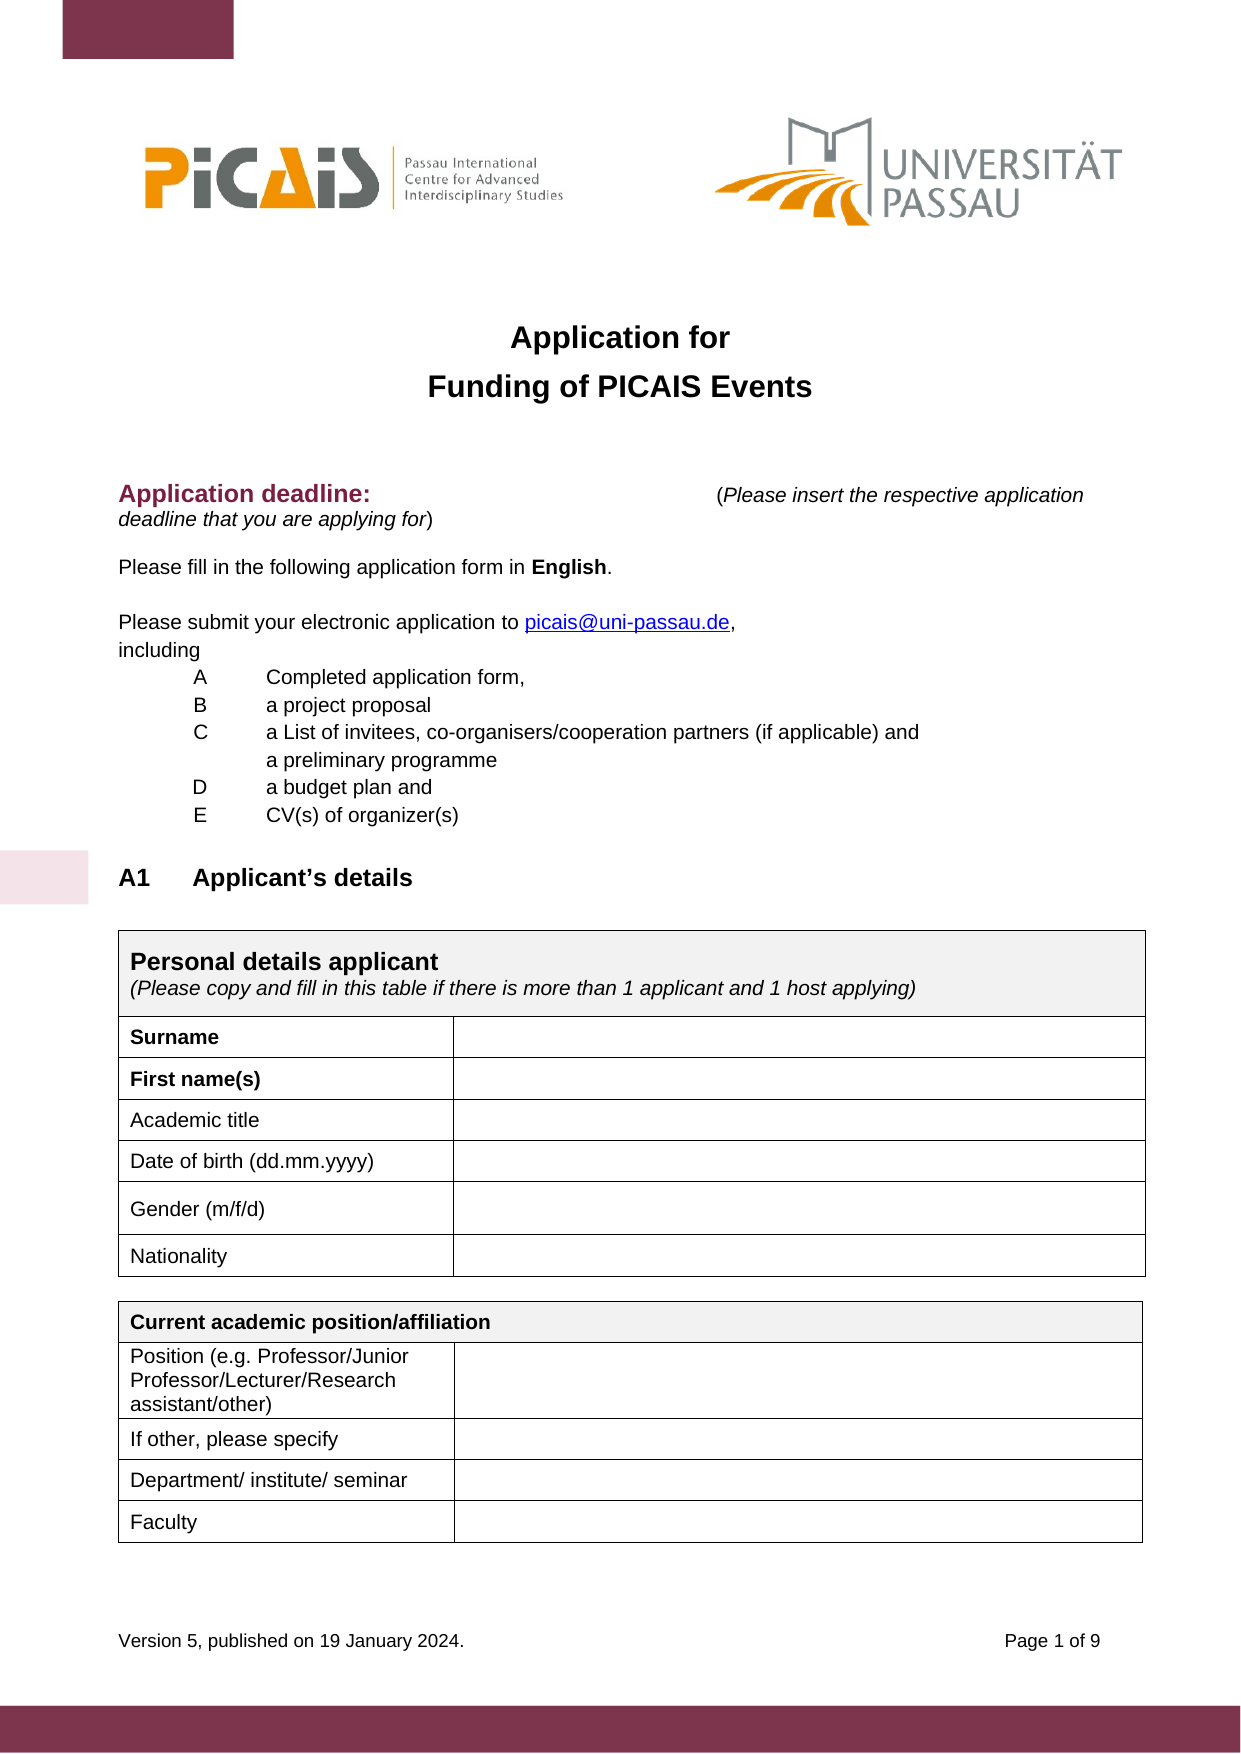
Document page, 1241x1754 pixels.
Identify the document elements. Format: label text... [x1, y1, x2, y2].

table_cell Position (e.g. Professor/Junior Professor/Lecturer/Research assistant/other) [119, 1343, 454, 1418]
table_cell Gender (m/f/d) [119, 1182, 453, 1234]
table_cell [454, 1235, 1145, 1276]
text Application for [118, 319, 1122, 355]
text Please fill in the following application form in English. [118, 555, 1122, 579]
table_cell Surname [119, 1017, 453, 1057]
text C a List of invitees, co-organisers/cooperation partners (if applicable) and a preliminary programme [193, 720, 1122, 772]
table_cell [455, 1419, 1142, 1459]
text D a budget plan and [118, 775, 1122, 799]
table_cell Faculty [119, 1501, 454, 1542]
text E CV(s) of organizer(s) [193, 803, 1122, 827]
text A Completed application form, [193, 665, 1122, 689]
text Application deadline: (Please insert the respective application deadline that you are applying for) [118, 478, 1122, 531]
table_cell [455, 1460, 1142, 1500]
table_cell [454, 1100, 1145, 1140]
table_header Current academic position/affiliation [119, 1302, 1142, 1342]
table_cell Date of birth (dd.mm.yyyy) [119, 1141, 453, 1181]
table_cell Department/ institute/ seminar [119, 1460, 454, 1500]
text B a project proposal [193, 693, 1122, 717]
table_cell If other, please specify [119, 1419, 454, 1459]
table_cell [454, 1141, 1145, 1181]
text A1 Applicant’s details [118, 863, 1122, 892]
table_cell [454, 1017, 1145, 1057]
table_header Personal details applicant (Please copy and fill in this table if there is more than 1 applicant and 1 host applying) [119, 931, 1145, 1016]
table_cell [455, 1501, 1142, 1542]
table_cell [454, 1058, 1145, 1098]
picture [714, 117, 1123, 226]
table_cell Nationality [119, 1235, 453, 1276]
table_cell Academic title [119, 1100, 453, 1140]
table_cell [454, 1182, 1145, 1234]
text Funding of PICAIS Events [118, 368, 1122, 404]
table_cell [455, 1343, 1142, 1418]
text Please submit your electronic application to picais@uni-passau.de, including [118, 610, 1122, 662]
picture [118, 117, 582, 231]
table_cell First name(s) [119, 1058, 453, 1098]
